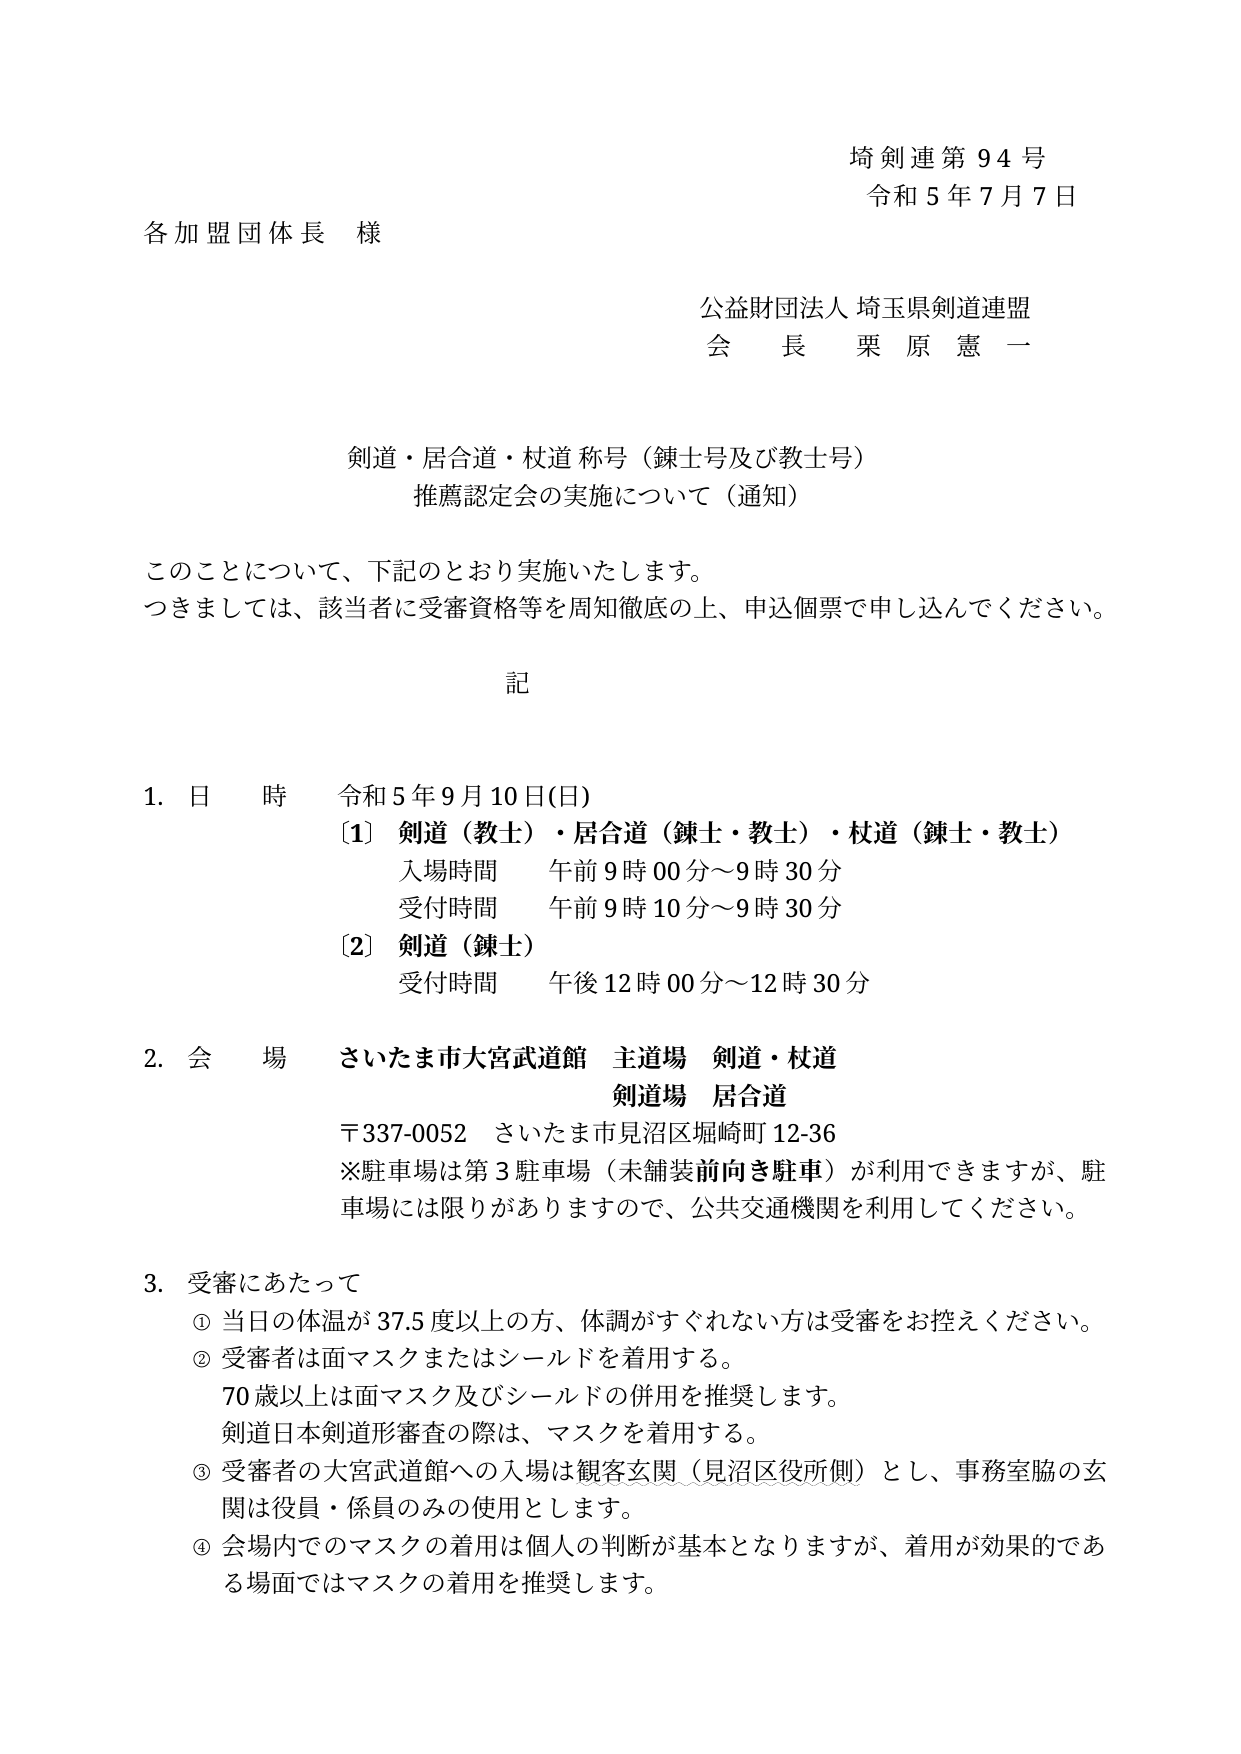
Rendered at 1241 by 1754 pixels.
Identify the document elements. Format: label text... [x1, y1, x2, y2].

list 〒337-0052 さいたま市見沼区堀崎町12-36 [187, 1113, 1107, 1151]
list 日 時 令和5年9月10日(日) [143, 776, 1107, 813]
list ※駐車場は第3駐車場（未舗装前向き駐車）が利用できますが、駐車場には限りがありますので、公共交通機関を利用してください。 [340, 1151, 1107, 1226]
text 剣道・居合道・杖道 称号（錬士号及び教士号） [118, 438, 1107, 476]
text このことについて、下記のとおり実施いたします。 [118, 551, 1107, 588]
list 会 場 さいたま市大宮武道館 主道場 剣道・杖道 [143, 1038, 1107, 1076]
subtitle 記 [118, 663, 1107, 701]
list 剣道日本剣道形審査の際は、マスクを着用する。 [222, 1413, 1107, 1451]
text 推薦認定会の実施について（通知） [118, 476, 1107, 513]
list 70歳以上は面マスク及びシールドの併用を推奨します。 [222, 1376, 1107, 1413]
text 受付時間 午後12時00分～12時30分 [310, 963, 1107, 1001]
list 受審にあたって [143, 1263, 1107, 1301]
list 受審者の大宮武道館への入場は観客玄関（見沼区役所側）とし、事務室脇の玄関は役員・係員のみの使用とします。 [192, 1451, 1107, 1526]
text 受付時間 午前9時10分～9時30分 [310, 888, 1107, 926]
list 会場内でのマスクの着用は個人の判断が基本となりますが、着用が効果的である場面ではマスクの着用を推奨します。 [192, 1526, 1107, 1601]
text 令和5年7月7日 [118, 176, 1078, 213]
list 入場時間 午前9時00分～9時30分 [187, 851, 1107, 888]
text 公益財団法人 埼玉県剣道連盟 [118, 288, 1107, 326]
text 各 加 盟 団 体 長 様 [118, 213, 1107, 251]
list 受審者は面マスクまたはシールドを着用する。 [192, 1338, 1107, 1376]
text つきましては、該当者に受審資格等を周知徹底の上、申込個票で申し込んでください。 [118, 588, 1107, 626]
text 埼剣連第94号 [118, 138, 1107, 176]
list 当日の体温が37.5度以上の方、体調がすぐれない方は受審をお控えください。 [192, 1301, 1107, 1338]
list 剣道（錬士） [325, 926, 1107, 963]
list 剣道（教士）・居合道（錬士・教士）・杖道（錬士・教士） [325, 813, 1107, 851]
list 剣道場 居合道 [187, 1076, 1107, 1113]
text 会 長 栗 原 憲 一 [118, 326, 1107, 363]
